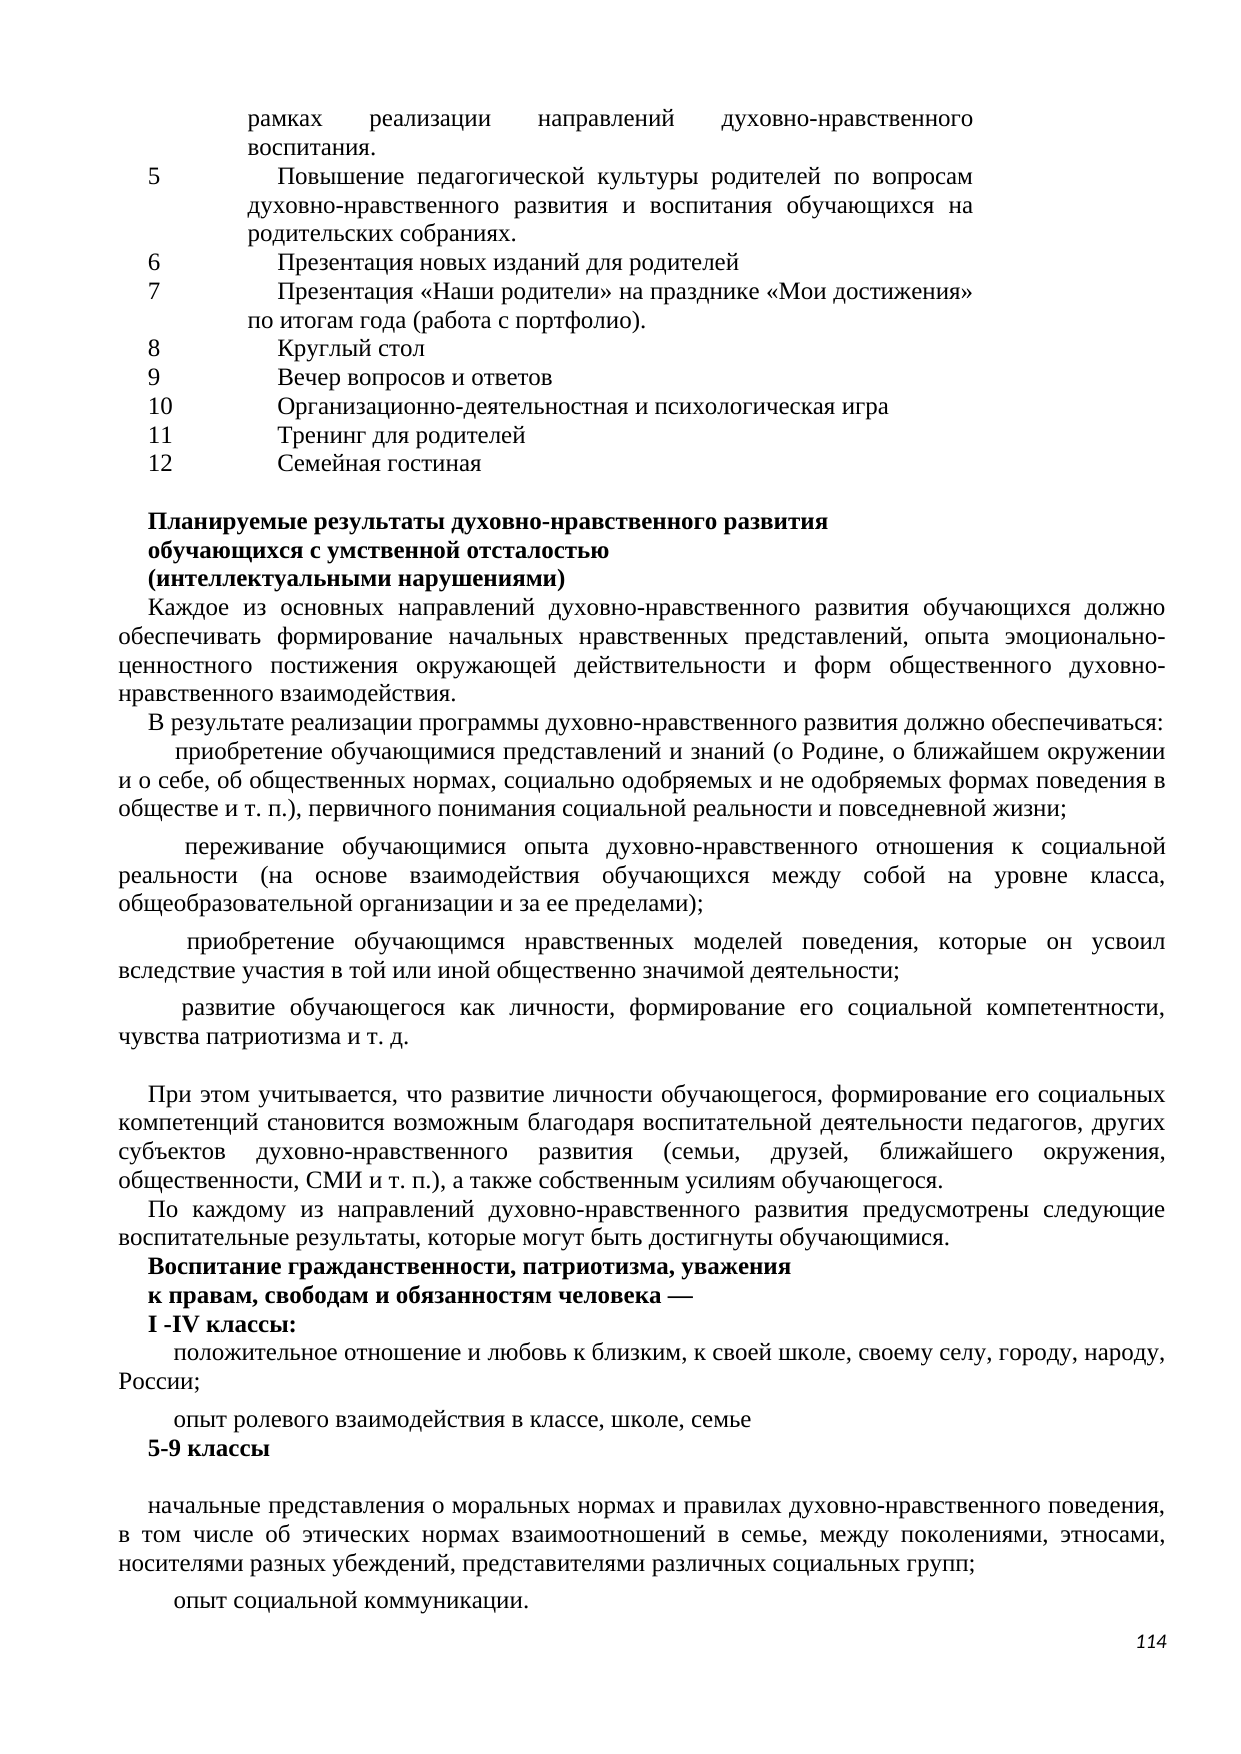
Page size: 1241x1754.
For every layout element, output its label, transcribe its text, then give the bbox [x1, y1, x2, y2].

text Воспитание гражданственности, патриотизма, уважения [118, 1251, 1167, 1280]
text  положительное отношение и любовь к близким, к своей школе, своему селу, городу, народу, России; [118, 1337, 1167, 1395]
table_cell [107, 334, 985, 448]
text  опыт ролевого взаимодействия в классе, школе, семье [118, 1404, 1167, 1433]
text  приобретение обучающимся нравственных моделей поведения, которые он усвоил вследствие участия в той или иной общественно значимой деятельности; [118, 926, 1167, 984]
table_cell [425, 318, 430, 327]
text В результате реализации программы духовно-нравственного развития должно обеспечиваться: [118, 707, 1167, 736]
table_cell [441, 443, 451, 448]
text Каждое из основных направлений духовно-нравственного развития обучающихся должно обеспечивать формирование начальных нравственных представлений, опыта эмоционально-ценностного постижения окружающей действительности и форм общественного духовно-нравственного взаимодействия. [118, 592, 1167, 707]
text  переживание обучающимися опыта духовно-нравственного отношения к социальной реальности (на основе взаимодействия обучающихся между собой на уровне класса, общеобразовательной организации и за ее пределами); [118, 831, 1167, 917]
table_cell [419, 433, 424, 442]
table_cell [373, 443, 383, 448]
text 5-9 классы [118, 1433, 1167, 1461]
text к правам, свободам и обязанностям человека ― [118, 1280, 1167, 1309]
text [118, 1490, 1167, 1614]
text При этом учитывается, что развитие личности обучающегося, формирование его социальных компетенций становится возможным благодаря воспитательной деятельности педагогов, других субъектов духовно-нравственного развития (семьи, друзей, ближайшего окружения, общественности, СМИ и т. п.), а также собственным усилиям обучающегося. [118, 1079, 1167, 1194]
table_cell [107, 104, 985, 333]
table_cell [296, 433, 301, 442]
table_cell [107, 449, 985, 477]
text (интеллектуальными нарушениями) [118, 563, 1167, 592]
text По каждому из направлений духовно-нравственного развития предусмотрены следующие воспитательные результаты, которые могут быть достигнуты обучающимися. [118, 1194, 1167, 1251]
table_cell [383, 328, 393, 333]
text Планируемые результаты духовно-нравственного развития [118, 506, 1167, 535]
text I -IV классы: [118, 1309, 1167, 1337]
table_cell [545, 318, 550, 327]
text  приобретение обучающимися представлений и знаний (о Родине, о ближайшем окружении и о себе, об общественных нормах, социально одобряемых и не одобряемых формах поведения в обществе и т. п.), первичного понимания социальной реальности и повседневной жизни; [118, 736, 1167, 822]
text  развитие обучающегося как личности, формирование его социальной компетентности, чувства патриотизма и т. д. [118, 992, 1167, 1050]
text обучающихся с умственной отсталостью [118, 535, 1167, 563]
